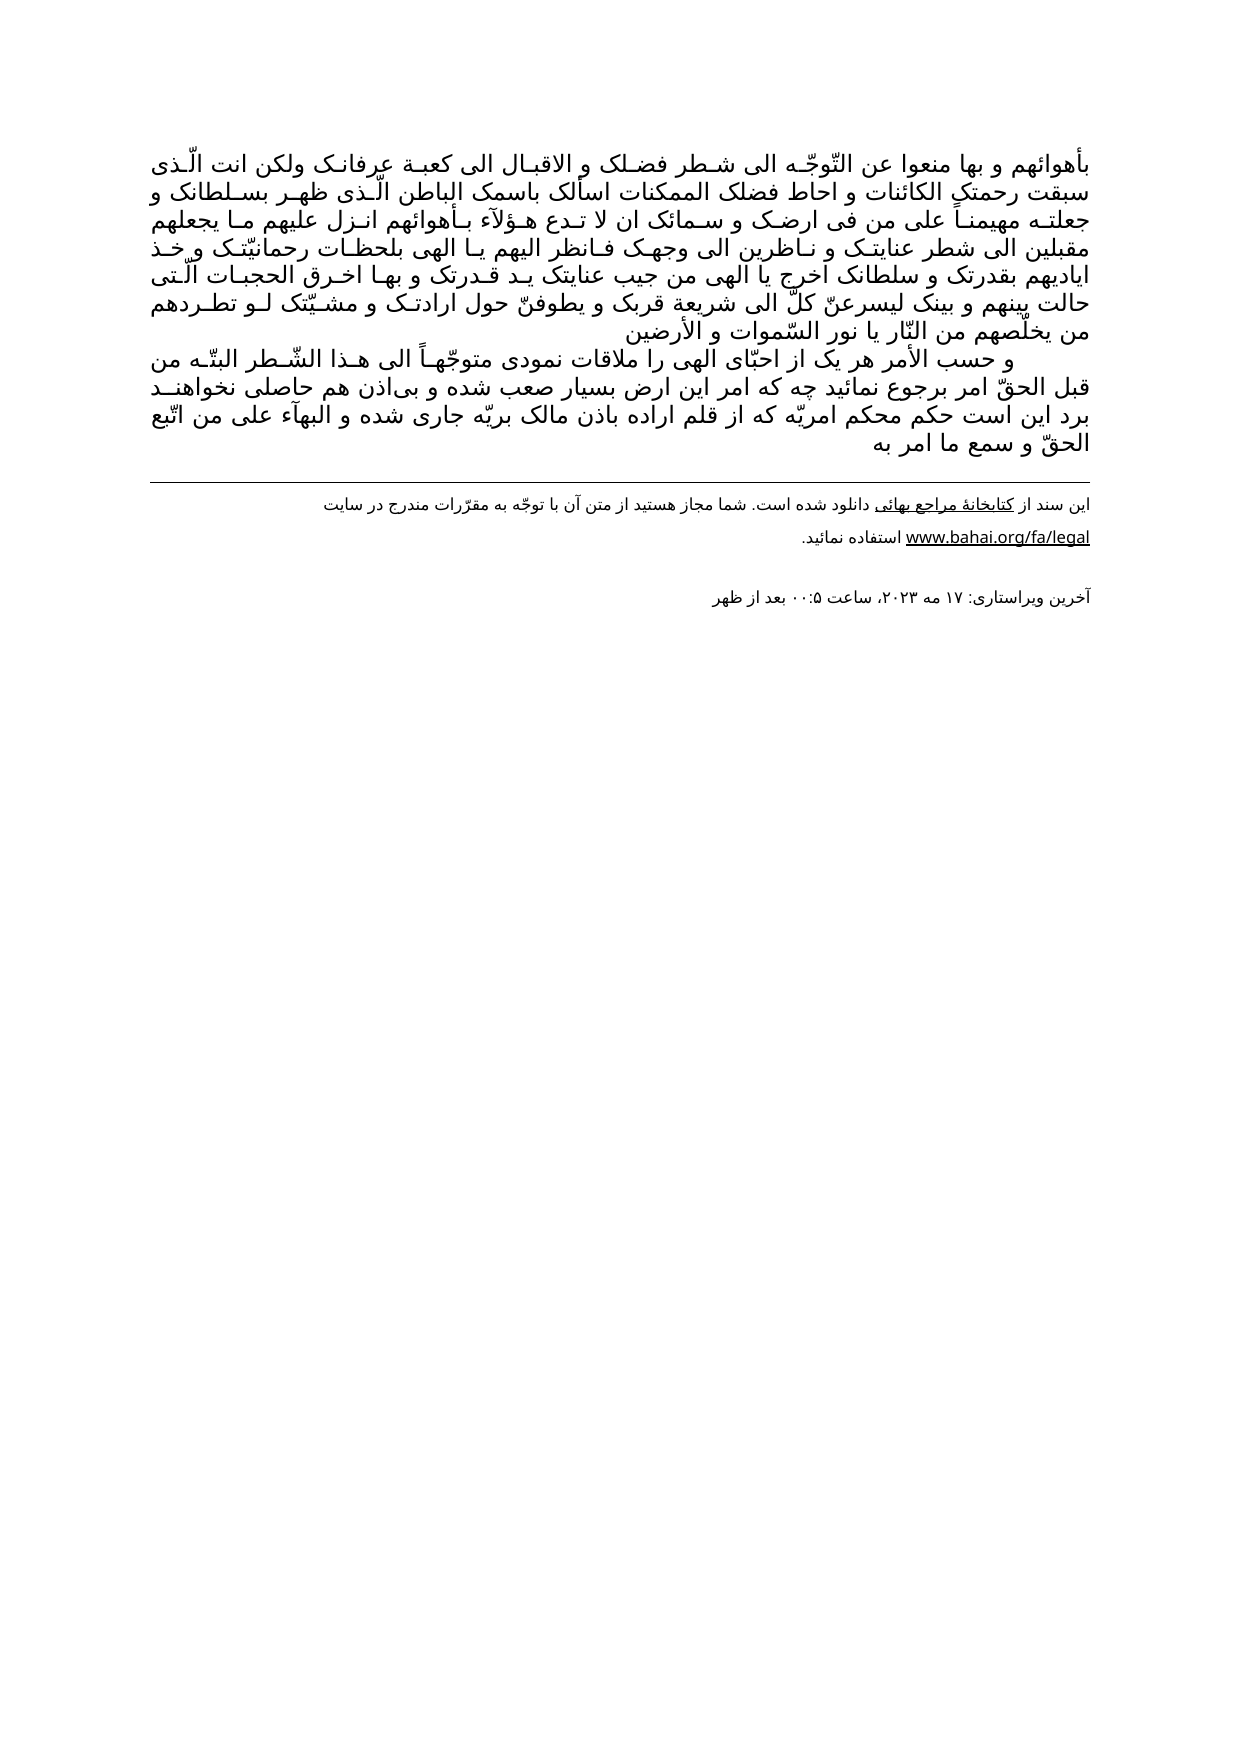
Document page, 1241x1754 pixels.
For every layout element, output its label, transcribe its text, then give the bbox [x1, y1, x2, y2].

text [150, 150, 1090, 345]
text آخرین ویراستاری: ۱۷ مه ۲۰۲٣، ساعت ۰۰:۵ بعد از ظهر [150, 559, 1090, 607]
text این سند از کتابخانهٔ مراجع بهائی دانلود شده است. شما مجاز هستید از متن آن با توجّه به مقرّرات مندرج در سایت www.bahai.org/fa/legal استفاده نمائید. [150, 495, 1090, 548]
text و حسب الأمر هر یک از احبّای الهی را ملاقات نمودی متوجّهاً الی هذا الشّطر البتّه من قبل الحقّ امر برجوع نمائید چه که امر این ارض بسیار صعب شده و بی‌اذن هم حاصلی نخواهند برد این است حکم محکم امریّه که از قلم اراده باذن مالک بریّه جاری شده و البهآء علی من اتّبع الحقّ و سمع ما امر به [150, 345, 1090, 457]
